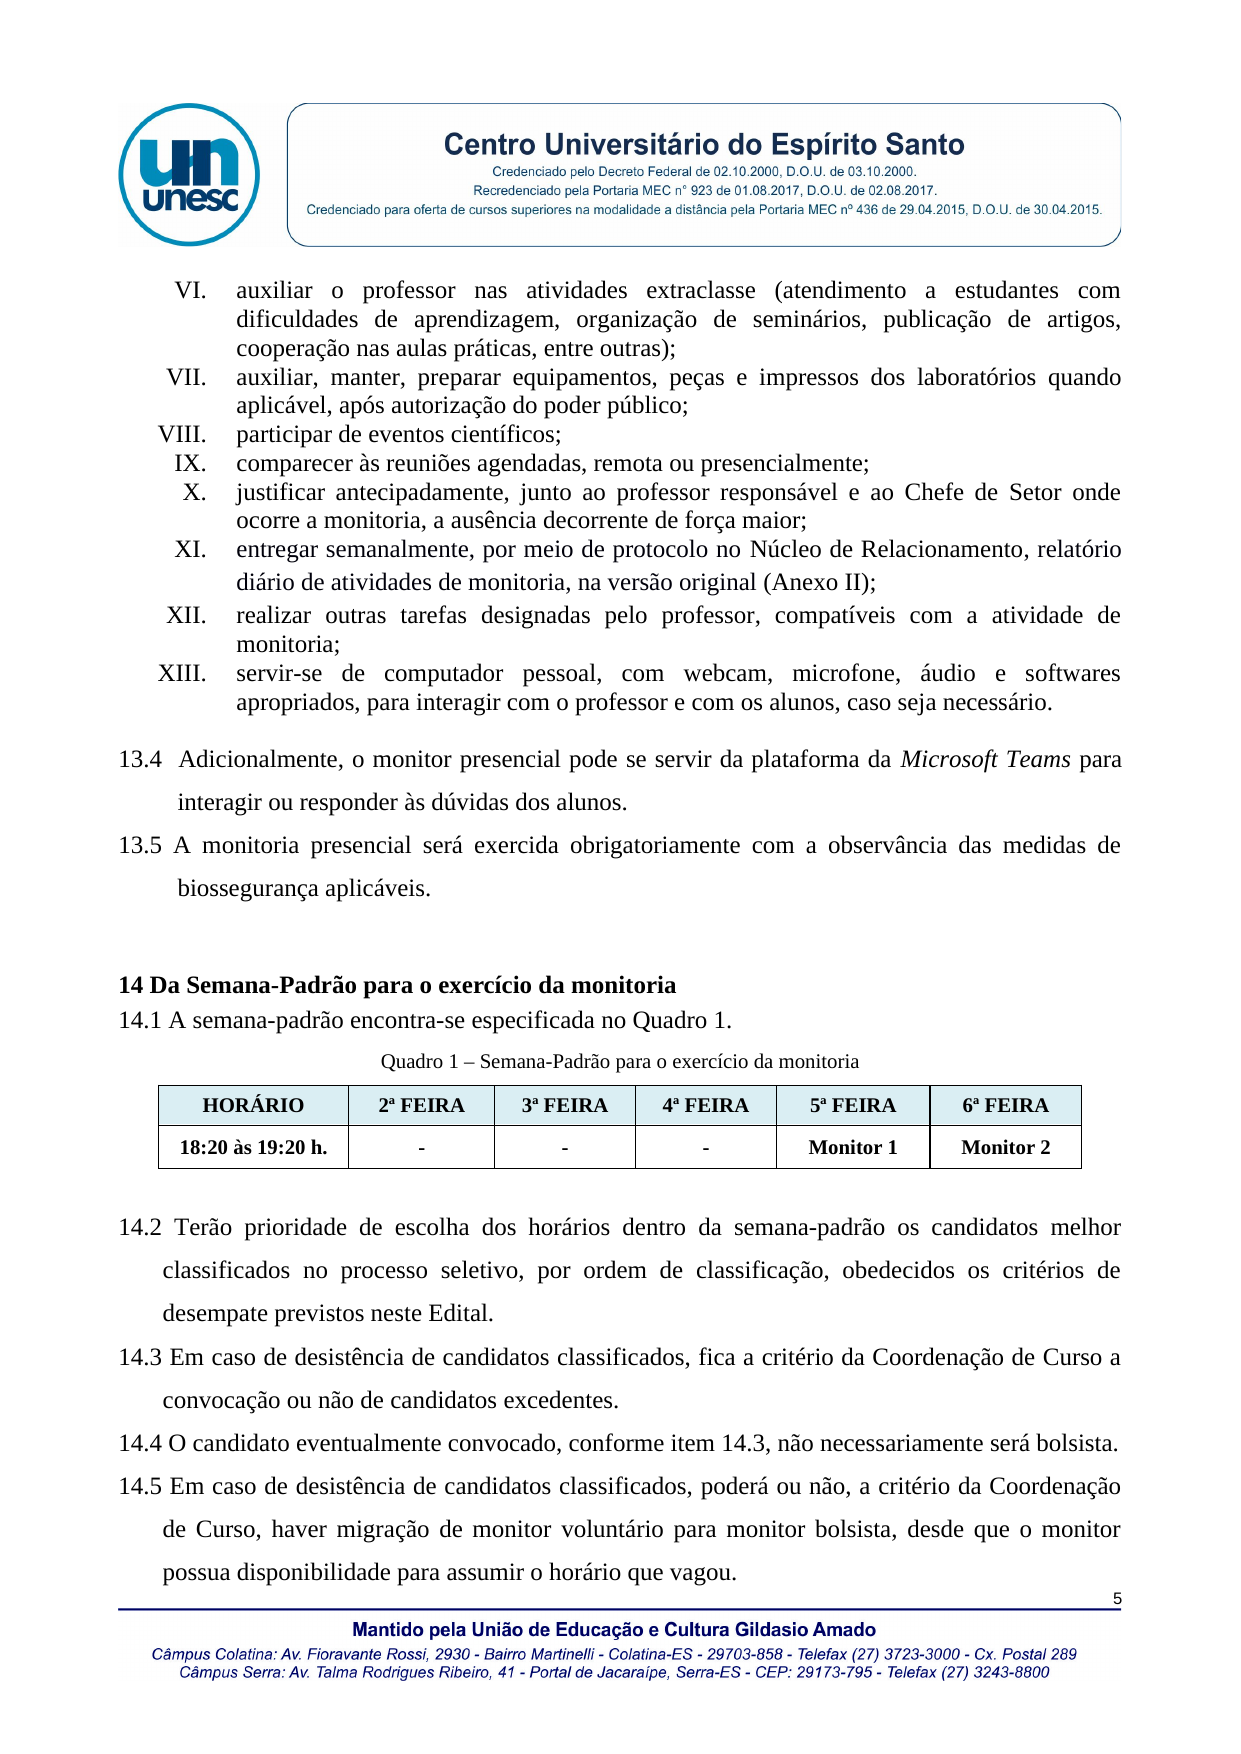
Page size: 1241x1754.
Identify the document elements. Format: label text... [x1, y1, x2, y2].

table_cell - [495, 1126, 635, 1168]
picture [124, 108, 255, 241]
text 14.4 O candidato eventualmente convocado, conforme item 14.3, não necessariamente será bolsista. [118, 1428, 1122, 1457]
list auxiliar, manter, preparar equipamentos, peças e impressos dos laboratórios quando aplicável, após autorização do poder público; [207, 362, 1122, 419]
text 14.3 Em caso de desistência de candidatos classificados, fica a critério da Coordenação de Curso a convocação ou não de candidatos excedentes. [118, 1342, 1122, 1413]
list servir-se de computador pessoal, com webcam, microfone, áudio e softwares apropriados, para interagir com o professor e com os alunos, caso seja necessário. [207, 658, 1122, 715]
picture [196, 103, 1122, 247]
table_header 5ª FEIRA [777, 1086, 929, 1124]
picture [118, 1608, 1122, 1681]
list justificar antecipadamente, junto ao professor responsável e ao Chefe de Setor onde ocorre a monitoria, a ausência decorrente de força maior; [207, 477, 1122, 534]
table_header HORÁRIO [159, 1086, 348, 1124]
list realizar outras tarefas designadas pelo professor, compatíveis com a atividade de monitoria; [207, 600, 1122, 658]
list entregar semanalmente, por meio de protocolo no Núcleo de Relacionamento, relatório diário de atividades de monitoria, na versão original (Anexo II); [207, 534, 1122, 596]
table_cell Monitor 1 [777, 1126, 929, 1168]
list comparecer às reuniões agendadas, remota ou presencialmente; [207, 448, 1122, 477]
text 14.1 A semana-padrão encontra-se especificada no Quadro 1. [118, 1005, 1122, 1034]
table_cell - [349, 1126, 494, 1168]
picture [118, 103, 178, 167]
picture [118, 183, 181, 247]
table_header 3ª FEIRA [495, 1086, 635, 1124]
table_cell 18:20 às 19:20 h. [159, 1126, 348, 1168]
list auxiliar o professor nas atividades extraclasse (atendimento a estudantes com dificuldades de aprendizagem, organização de seminários, publicação de artigos, cooperação nas aulas práticas, entre outras); [207, 276, 1122, 362]
table_header 6ª FEIRA [931, 1086, 1081, 1124]
table_header 2ª FEIRA [349, 1086, 494, 1124]
table_cell - [636, 1126, 776, 1168]
text 13.4 Adicionalmente, o monitor presencial pode se servir da plataforma da Microsoft Teams para interagir ou responder às dúvidas dos alunos. [118, 744, 1122, 816]
text 14.2 Terão prioridade de escolha dos horários dentro da semana-padrão os candidatos melhor classificados no processo seletivo, por ordem de classificação, obedecidos os critérios de desempate previstos neste Edital. [118, 1212, 1122, 1327]
list participar de eventos científicos; [207, 419, 1122, 448]
table_header 4ª FEIRA [636, 1086, 776, 1124]
text 14.5 Em caso de desistência de candidatos classificados, poderá ou não, a critério da Coordenação de Curso, haver migração de monitor voluntário para monitor bolsista, desde que o monitor possua disponibilidade para assumir o horário que vagou. [118, 1471, 1122, 1586]
table_cell Monitor 2 [931, 1126, 1081, 1168]
text Quadro 1 – Semana-Padrão para o exercício da monitoria [118, 1048, 1122, 1073]
subtitle 14 Da Semana-Padrão para o exercício da monitoria [118, 970, 1122, 999]
text 13.5 A monitoria presencial será exercida obrigatoriamente com a observância das medidas de biossegurança aplicáveis. [118, 830, 1122, 902]
